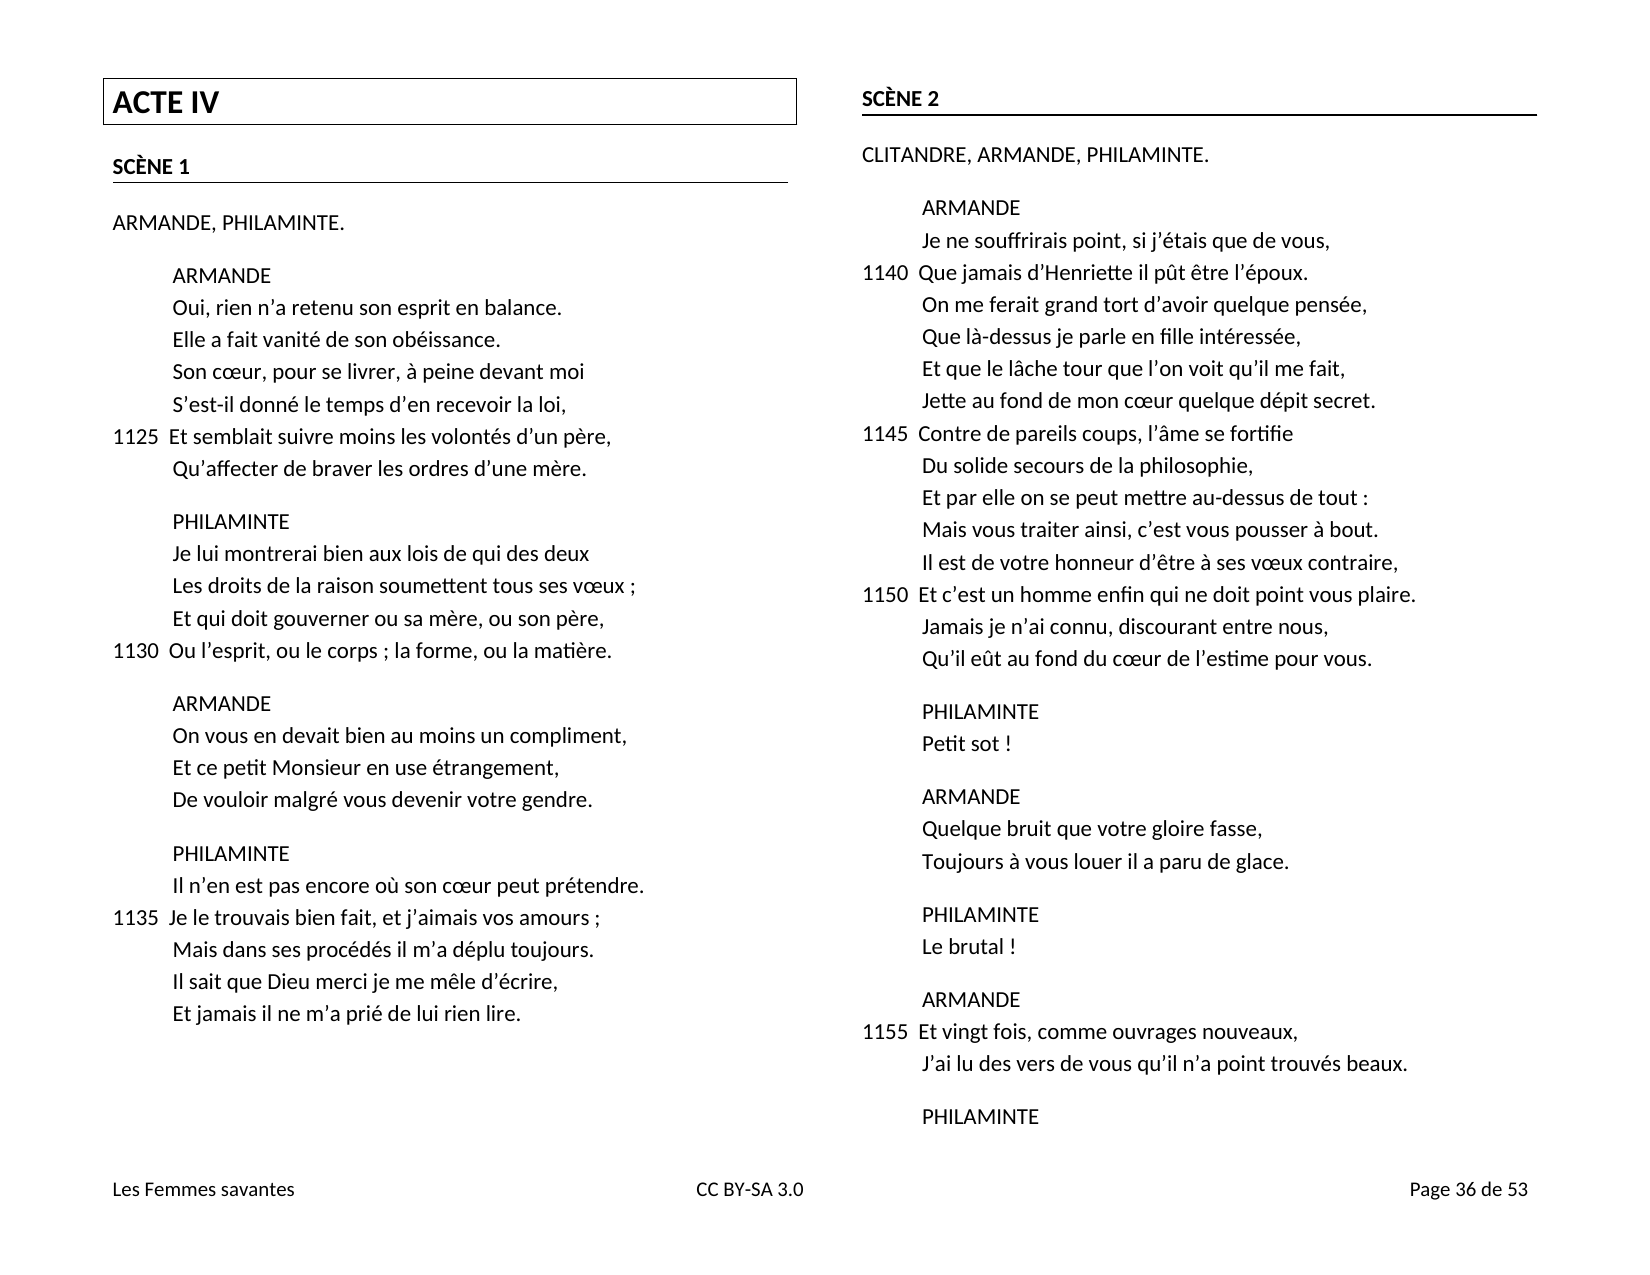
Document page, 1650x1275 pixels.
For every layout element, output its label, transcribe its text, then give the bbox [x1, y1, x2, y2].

text PHILAMINTE [922, 1102, 1537, 1130]
text ARMANDE [922, 193, 1537, 222]
text Et qui doit gouverner ou sa mère, ou son père, [172, 604, 788, 632]
text Petit sot ! [922, 729, 1537, 757]
text 1140 Que jamais d’Henriette il pût être l’époux. [862, 258, 1537, 286]
text Je lui montrerai bien aux lois de qui des deux [172, 539, 788, 567]
text ARMANDE, PHILAMINTE. [112, 208, 788, 236]
text Le brutal ! [922, 932, 1537, 960]
text ARMANDE [922, 985, 1537, 1013]
text 1125 Et semblait suivre moins les volontés d’un père, [112, 422, 788, 450]
text ARMANDE [172, 689, 788, 717]
text 1130 Ou l’esprit, ou le corps ; la forme, ou la matière. [112, 636, 788, 664]
text Il sait que Dieu merci je me mêle d’écrire, [172, 967, 788, 995]
text Et que le lâche tour que l’on voit qu’il me fait, [922, 354, 1537, 382]
text On me ferait grand tort d’avoir quelque pensée, [922, 290, 1537, 318]
text S’est-il donné le temps d’en recevoir la loi, [172, 390, 788, 418]
text Jette au fond de mon cœur quelque dépit secret. [922, 387, 1537, 415]
text Quelque bruit que votre gloire fasse, [922, 814, 1537, 843]
text Toujours à vous louer il a paru de glace. [922, 847, 1537, 875]
text Qu’affecter de braver les ordres d’une mère. [172, 454, 788, 482]
text Je ne souffrirais point, si j’étais que de vous, [922, 226, 1537, 254]
text Mais vous traiter ainsi, c’est vous pousser à bout. [922, 515, 1537, 543]
text Qu’il eût au fond du cœur de l’estime pour vous. [922, 644, 1537, 672]
text PHILAMINTE [922, 900, 1537, 928]
text ARMANDE [922, 782, 1537, 810]
text On vous en devait bien au moins un compliment, [172, 721, 788, 749]
text 1155 Et vingt fois, comme ouvrages nouveaux, [862, 1017, 1537, 1045]
text Et par elle on se peut mettre au-dessus de tout : [922, 483, 1537, 511]
text PHILAMINTE [172, 839, 788, 867]
text Mais dans ses procédés il m’a déplu toujours. [172, 935, 788, 963]
text Il n’en est pas encore où son cœur peut prétendre. [172, 871, 788, 899]
text Elle a fait vanité de son obéissance. [172, 326, 788, 353]
text Que là-dessus je parle en fille intéressée, [922, 322, 1537, 350]
text Et ce petit Monsieur en use étrangement, [172, 753, 788, 781]
text PHILAMINTE [922, 697, 1537, 725]
text Du solide secours de la philosophie, [922, 451, 1537, 479]
text SCÈNE 2 [862, 84, 1537, 114]
text Et jamais il ne m’a prié de lui rien lire. [172, 999, 788, 1028]
text ACTE IV [104, 79, 796, 124]
text 1150 Et c’est un homme enfin qui ne doit point vous plaire. [862, 580, 1537, 608]
text 1135 Je le trouvais bien fait, et j’aimais vos amours ; [112, 903, 788, 931]
text 1145 Contre de pareils coups, l’âme se fortifie [862, 419, 1537, 447]
text Les droits de la raison soumettent tous ses vœux ; [172, 572, 788, 600]
text SCÈNE 1 [112, 152, 788, 183]
text Son cœur, pour se livrer, à peine devant moi [172, 358, 788, 386]
text CLITANDRE, ARMANDE, PHILAMINTE. [862, 141, 1537, 168]
text J’ai lu des vers de vous qu’il n’a point trouvés beaux. [922, 1049, 1537, 1077]
text De vouloir malgré vous devenir votre gendre. [172, 786, 788, 814]
text Oui, rien n’a retenu son esprit en balance. [172, 293, 788, 321]
text ARMANDE [172, 261, 788, 289]
text Il est de votre honneur d’être à ses vœux contraire, [922, 548, 1537, 576]
text Jamais je n’ai connu, discourant entre nous, [922, 612, 1537, 640]
text PHILAMINTE [172, 507, 788, 535]
